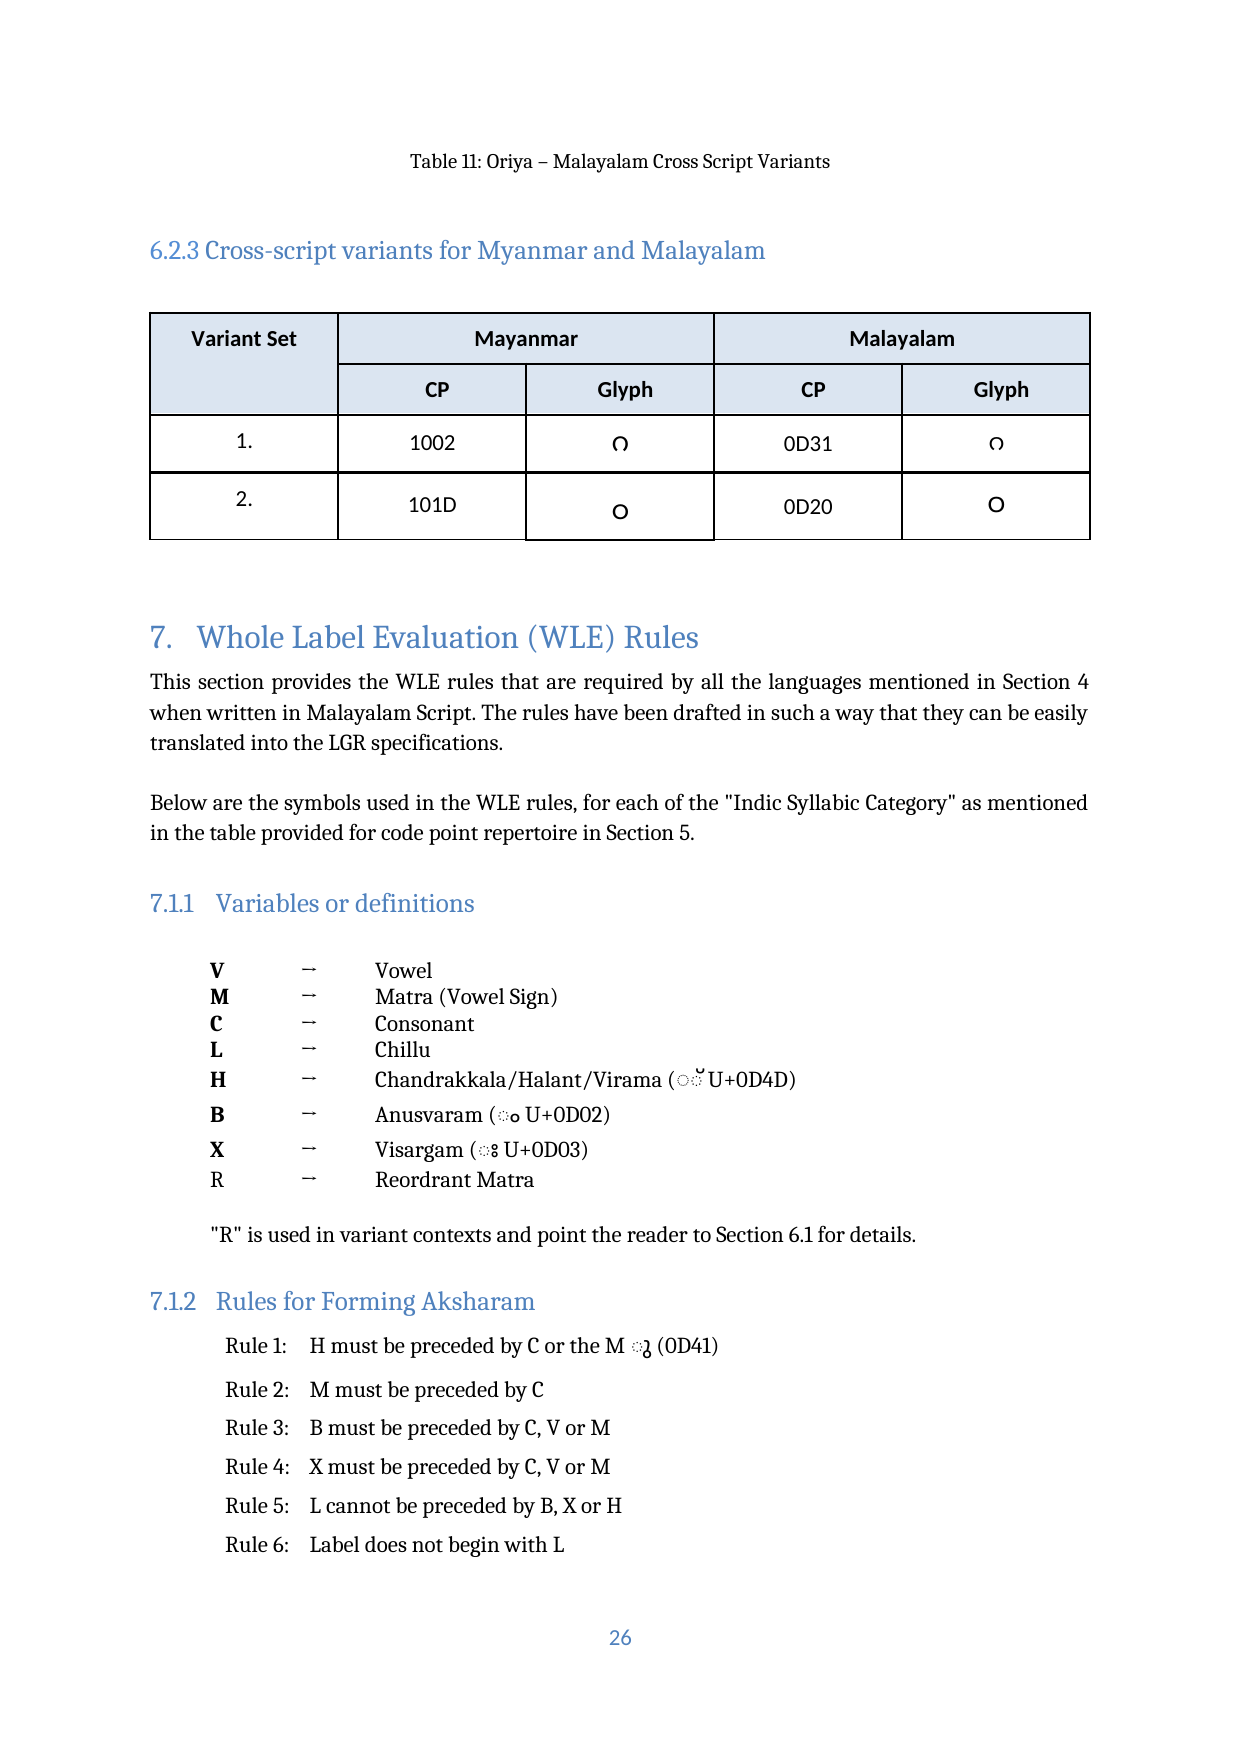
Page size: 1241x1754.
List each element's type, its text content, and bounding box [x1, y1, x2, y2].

subtitle Whole Label Evaluation (WLE) Rules [150, 618, 1090, 657]
table_cell ഠ [903, 474, 1089, 539]
subtitle Variables or definitions [150, 888, 1090, 919]
text Below are the symbols used in the WLE rules, for each of the "Indic Syllabic Category" as mentioned in the table provided for code point repertoire in Section 5. [150, 816, 1090, 846]
table_cell CP [339, 365, 525, 413]
text This section provides the WLE rules that are required by all the languages mentioned in Section 4 when written in Malayalam Script. The rules have been drafted in such a way that they can be easily translated into the LGR specifications. [150, 726, 1090, 756]
text L → Chillu [210, 1037, 1090, 1063]
subtitle Rules for Forming Aksharam [150, 1286, 1090, 1317]
text M → Matra (Vowel Sign) [210, 984, 1090, 1011]
text Rule 6: Label does not begin with L [225, 1532, 1090, 1558]
text V → Vowel [210, 958, 1090, 984]
table_cell 0D20 [715, 474, 901, 539]
table_cell 101D [339, 474, 525, 539]
table_cell 1. [151, 416, 337, 471]
text Rule 4: X must be preceded by C, V or M [225, 1454, 1090, 1480]
table_cell Glyph [903, 365, 1089, 413]
table_cell 1002 [339, 416, 525, 471]
table_header Mayanmar [339, 314, 713, 363]
text "R" is used in variant contexts and point the reader to Section 6.1 for details. [210, 1222, 1090, 1248]
text Table 11: Oriya – Malayalam Cross Script Variants [150, 150, 1090, 174]
table_cell Glyph [527, 365, 713, 413]
text R → Reordrant Matra [210, 1167, 1090, 1194]
table_header Variant Set [151, 314, 337, 413]
text Rule 2: M must be preceded by C [225, 1376, 1090, 1403]
table_cell ဝ [527, 474, 713, 539]
text B → Anusvaram (ം U+0D02) [210, 1098, 1090, 1133]
table_cell 0D31 [715, 416, 901, 471]
text H → Chandrakkala/Halant/Virama (◌് U+0D4D) [210, 1063, 1090, 1098]
text Rule 3: B must be preceded by C, V or M [225, 1415, 1090, 1442]
table_cell 2. [151, 474, 337, 539]
text C → Consonant [210, 1011, 1090, 1037]
table_cell ဂ [527, 416, 713, 471]
table_cell റ [903, 416, 1089, 471]
table_header Malayalam [715, 314, 1089, 363]
text Rule 1: H must be preceded by C or the M ു (0D41) [225, 1329, 1090, 1364]
text X → Visargam (ഃ U+0D03) [210, 1133, 1090, 1167]
text Rule 5: L cannot be preceded by B, X or H [225, 1493, 1090, 1519]
table_cell CP [715, 365, 901, 413]
subtitle 6.2.3 Cross-script variants for Myanmar and Malayalam [150, 235, 1090, 267]
